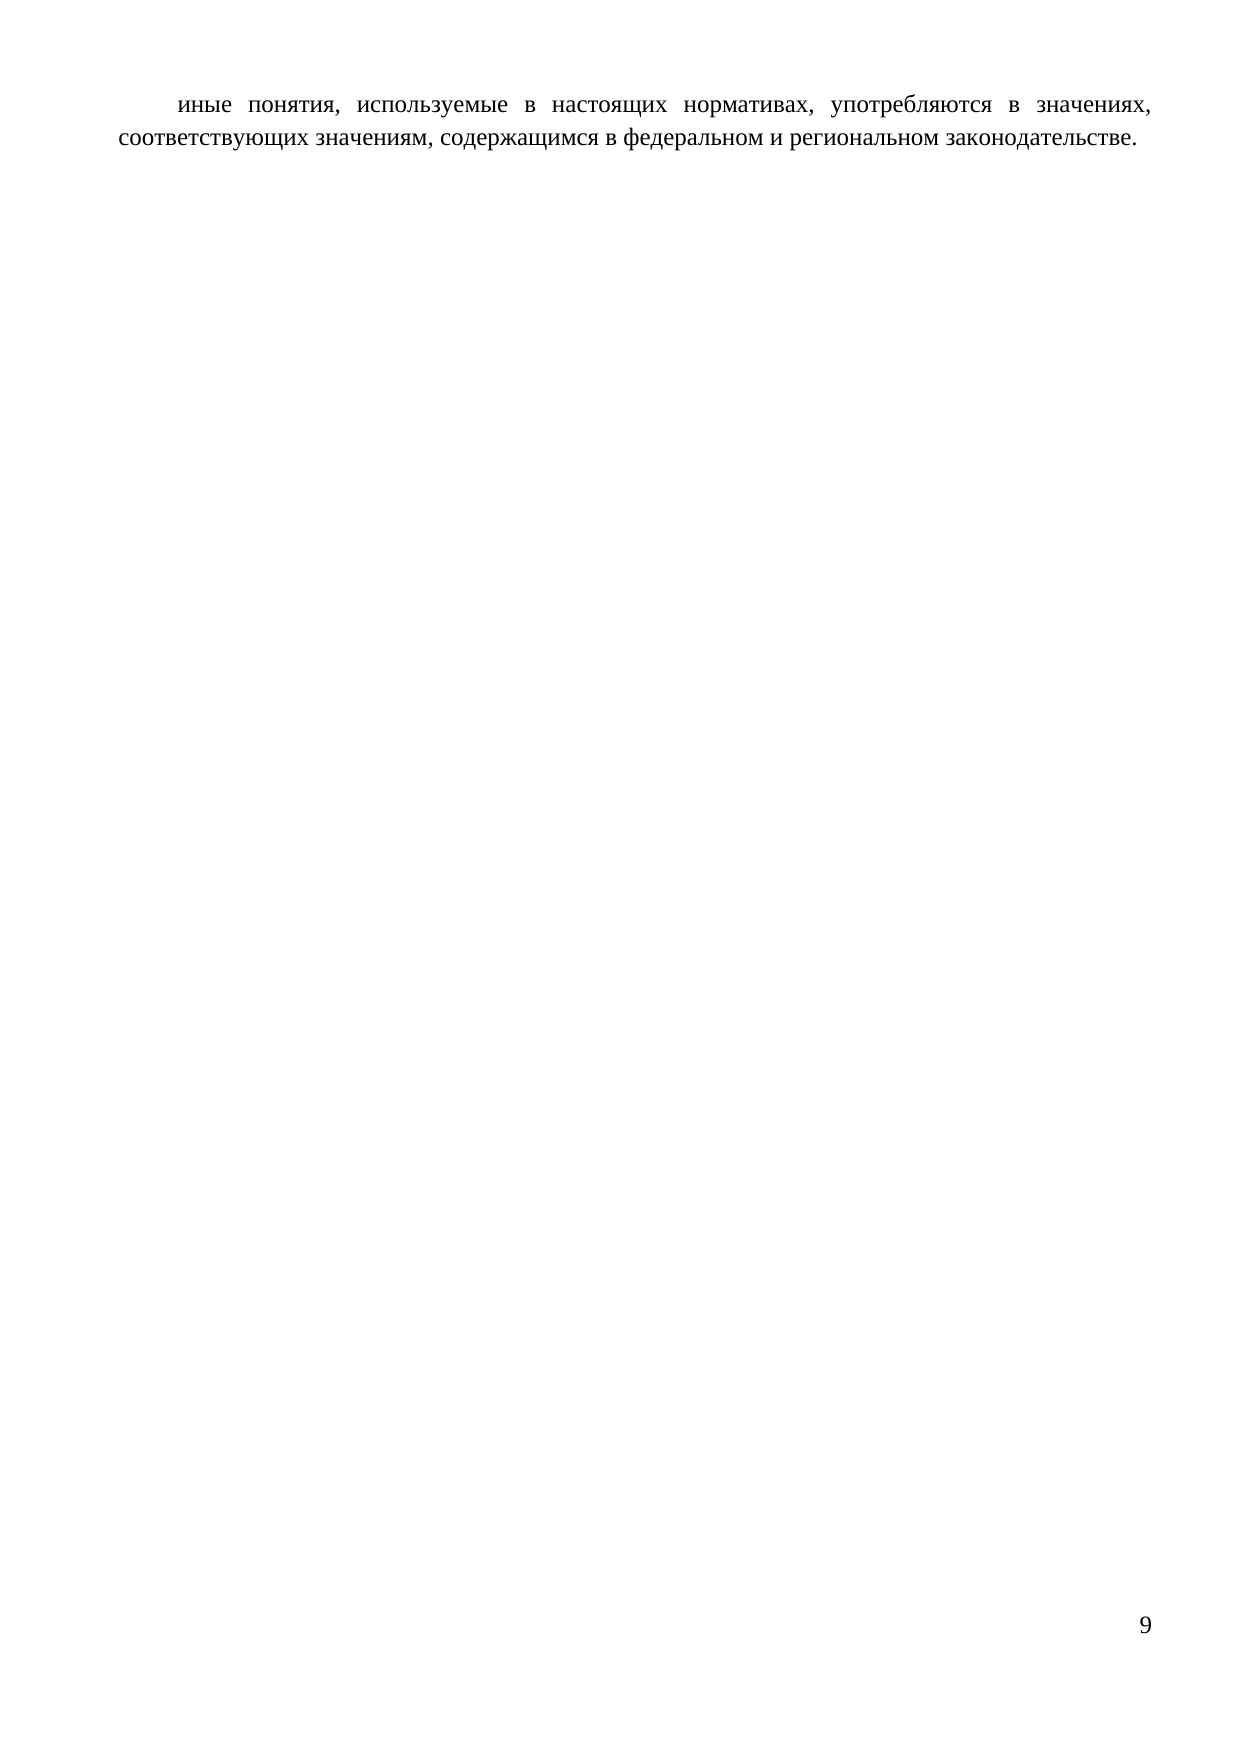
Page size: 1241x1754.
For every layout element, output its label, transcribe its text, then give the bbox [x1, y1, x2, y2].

text иные понятия, используемые в настоящих нормативах, употребляются в значениях, соответствующих значениям, содержащимся в федеральном и региональном законодательстве. [118, 89, 1152, 150]
